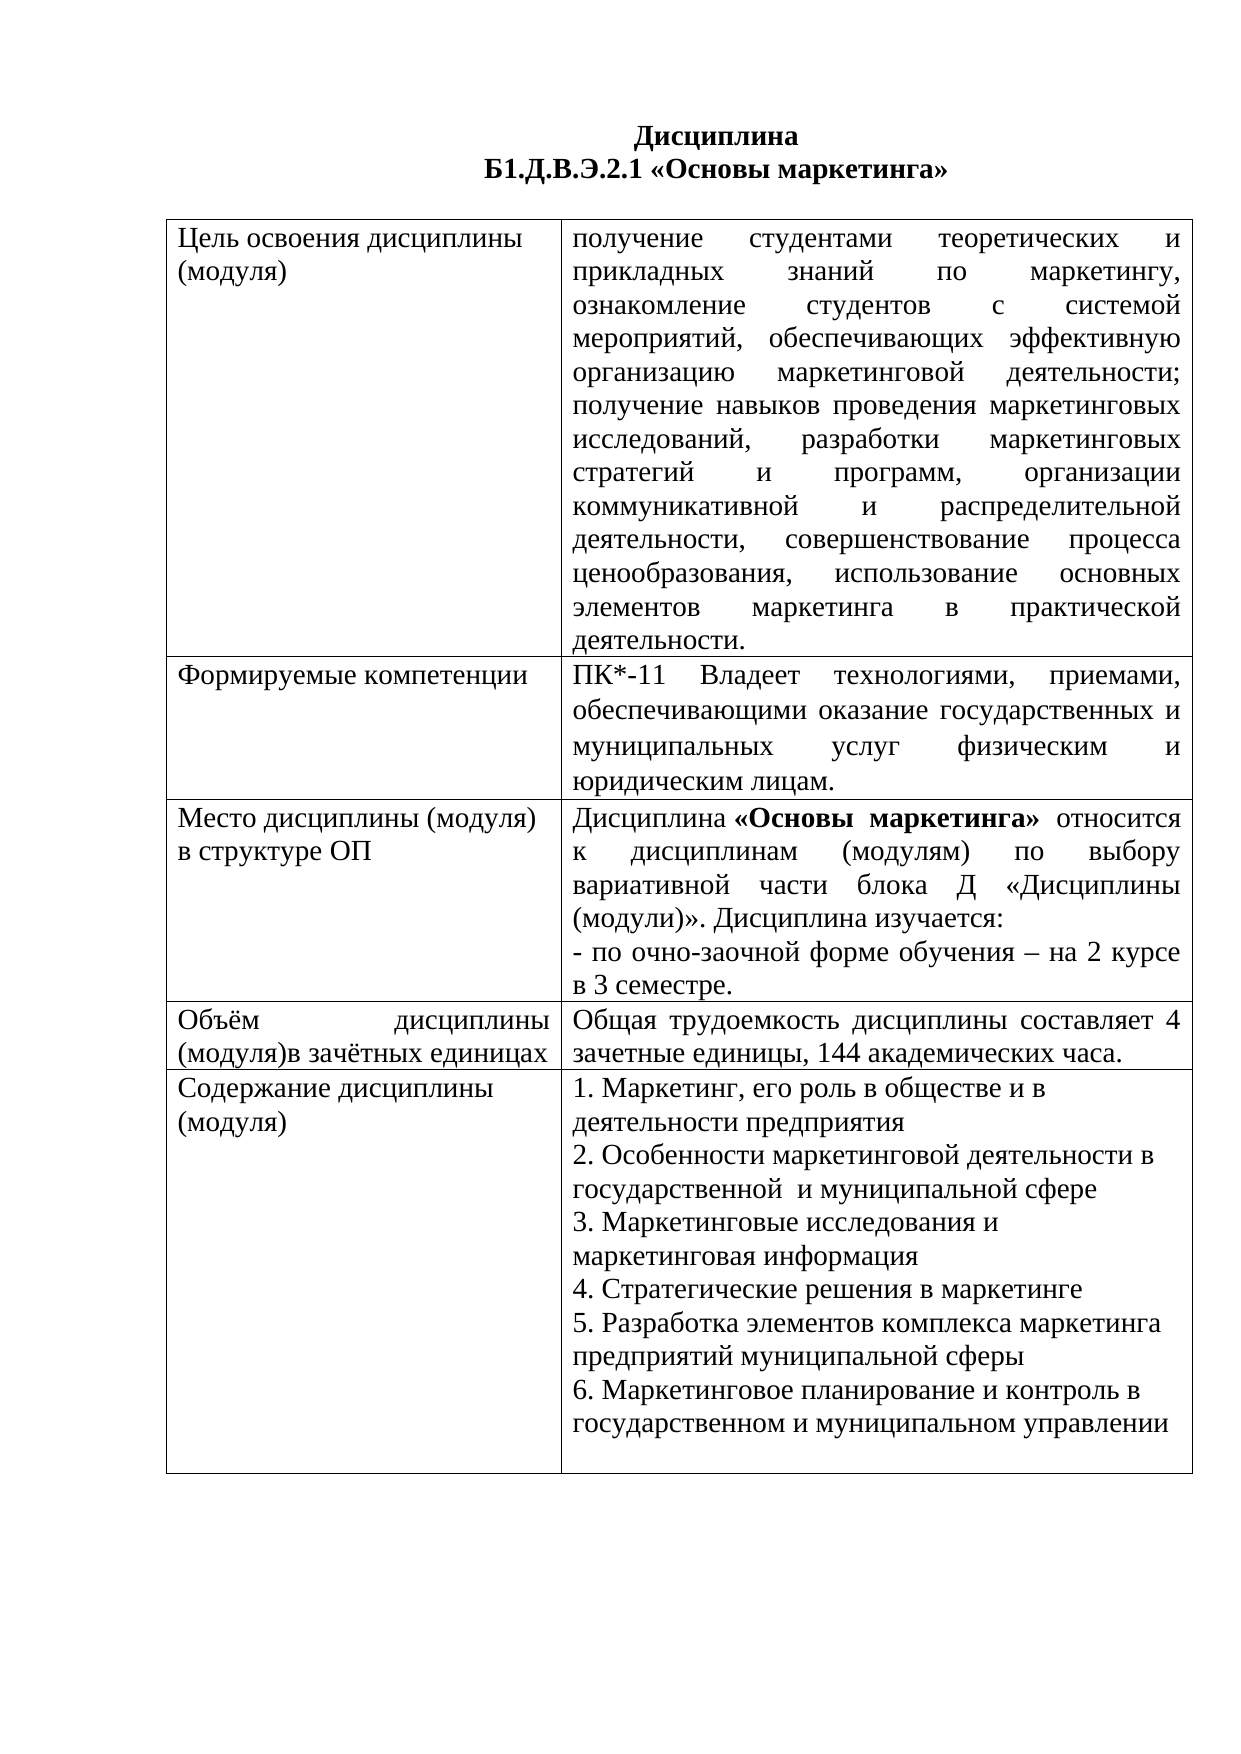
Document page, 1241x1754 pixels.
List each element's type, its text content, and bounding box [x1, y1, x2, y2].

text Дисциплина [177, 118, 1181, 152]
table_cell Общая трудоемкость дисциплины составляет 4 зачетные единицы, 144 академических часа. [562, 1002, 1192, 1069]
table_cell Дисциплина «Основы маркетинга» относится к дисциплинам (модулям) по выбору вариативной части блока Д «Дисциплины (модули)». Дисциплина изучается: - по очно-заочной форме обучения – на 2 курсе в 3 семестре. [562, 800, 1192, 1001]
table_cell Объём дисциплины (модуля)в зачётных единицах [167, 1002, 561, 1069]
table_header Цель освоения дисциплины (модуля) [167, 220, 561, 656]
table_cell 1. Маркетинг, его роль в обществе и в деятельности предприятия 2. Особенности маркетинговой деятельности в государственной и муниципальной сфере 3. Маркетинговые исследования и маркетинговая информация 4. Стратегические решения в маркетинге 5. Разработка элементов комплекса маркетинга предприятий муниципальной сферы 6. Маркетинговое планирование и контроль в государственном и муниципальном управлении [562, 1070, 1192, 1473]
text Б1.Д.В.Э.2.1 «Основы маркетинга» [177, 152, 1181, 185]
table_cell Место дисциплины (модуля) в структуре ОП [167, 800, 561, 1001]
table_cell Содержание дисциплины (модуля) [167, 1070, 561, 1473]
table_cell Формируемые компетенции [167, 657, 561, 799]
table_cell ПК*-11 Владеет технологиями, приемами, обеспечивающими оказание государственных и муниципальных услуг физическим и юридическим лицам. [562, 657, 1192, 799]
table_header получение студентами теоретических и прикладных знаний по маркетингу, ознакомление студентов с системой мероприятий, обеспечивающих эффективную организацию маркетинговой деятельности; получение навыков проведения маркетинговых исследований, разработки маркетинговых стратегий и программ, организации коммуникативной и распределительной деятельности, совершенствование процесса ценообразования, использование основных элементов маркетинга в практической деятельности. [562, 220, 1192, 656]
